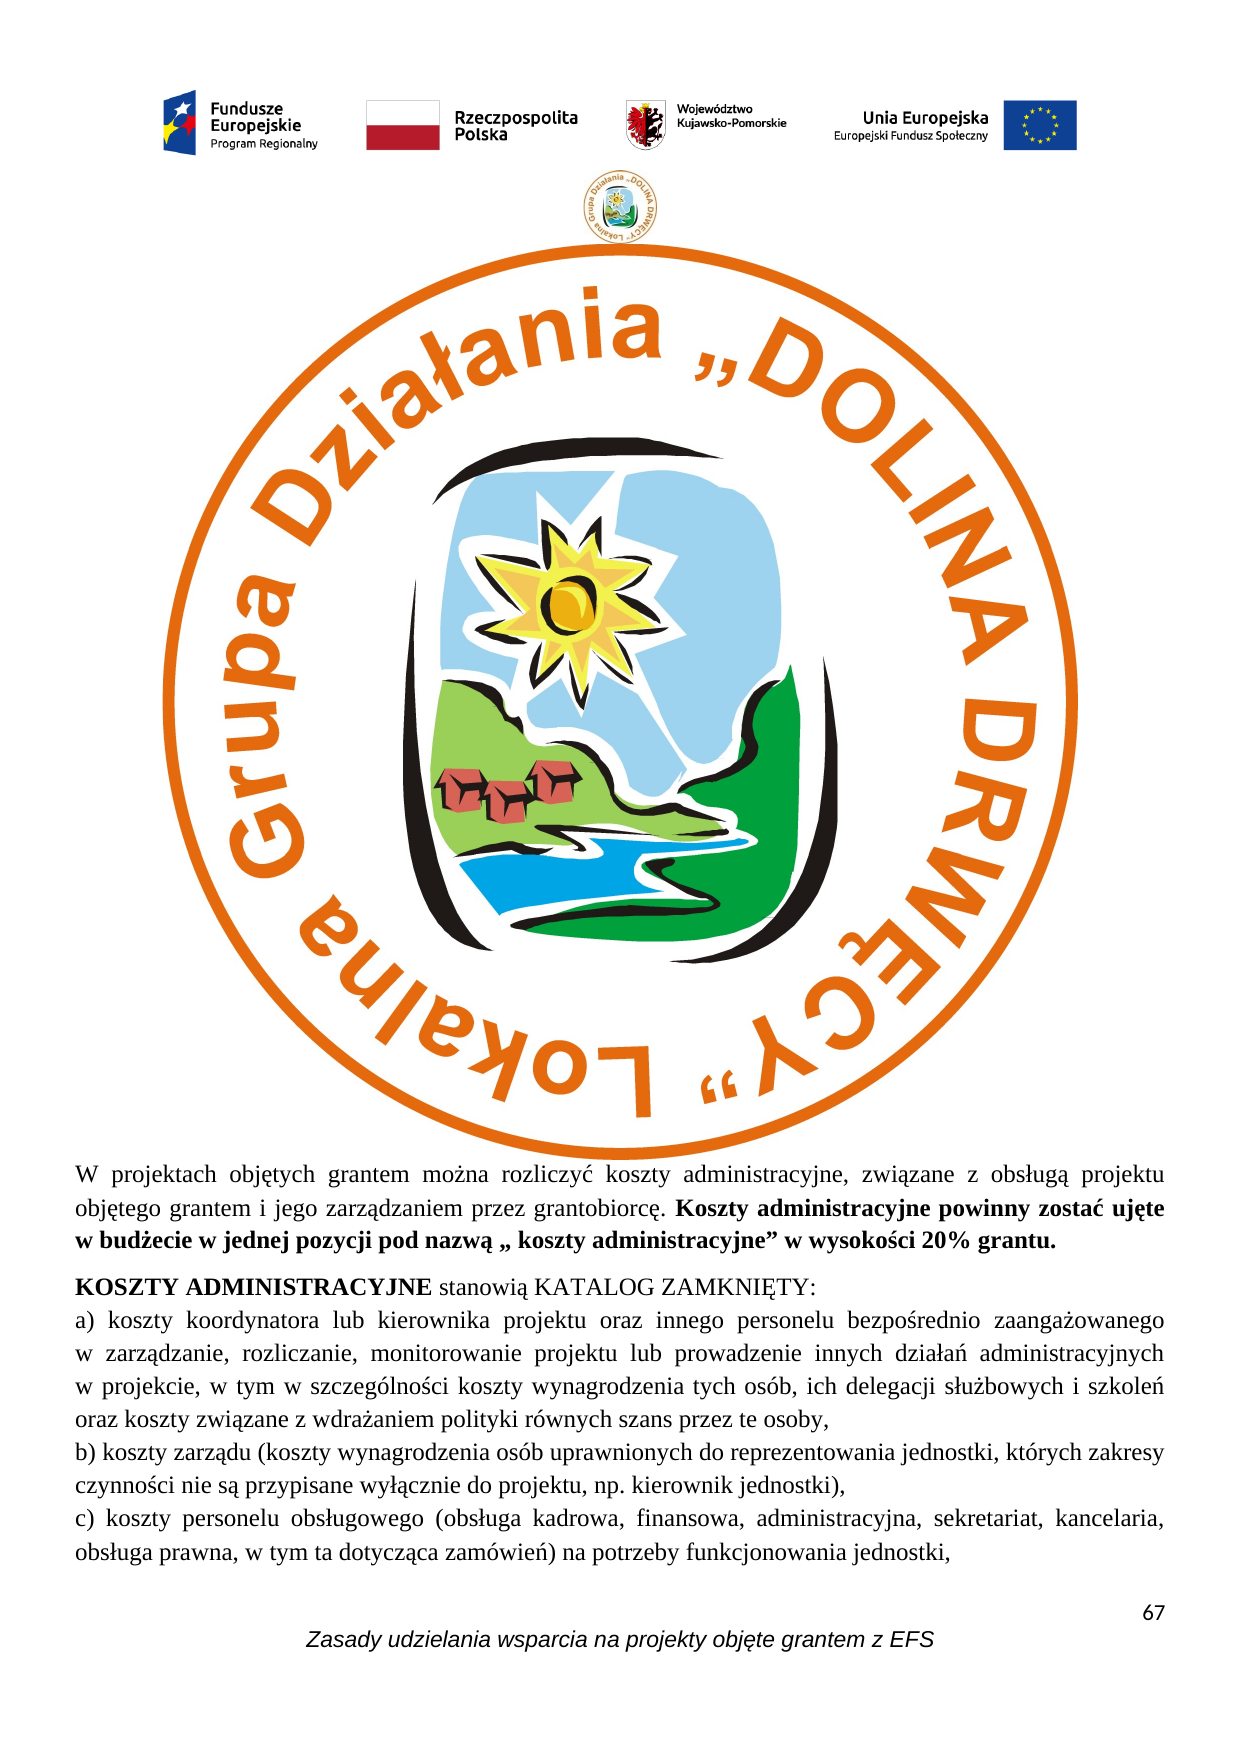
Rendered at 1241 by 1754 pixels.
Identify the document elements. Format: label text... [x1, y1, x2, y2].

text a) koszty koordynatora lub kierownika projektu oraz innego personelu bezpośrednio zaangażowanego w zarządzanie, rozliczanie, monitorowanie projektu lub prowadzenie innych działań administracyjnych w projekcie, w tym w szczególności koszty wynagrodzenia tych osób, ich delegacji służbowych i szkoleń oraz koszty związane z wdrażaniem polityki równych szans przez te osoby, [75, 1305, 1165, 1433]
text c) koszty personelu obsługowego (obsługa kadrowa, finansowa, administracyjna, sekretariat, kancelaria, obsługa prawna, w tym ta dotycząca zamówień) na potrzeby funkcjonowania jednostki, [75, 1503, 1165, 1565]
text b) koszty zarządu (koszty wynagrodzenia osób uprawnionych do reprezentowania jednostki, których zakresy czynności nie są przypisane wyłącznie do projektu, np. kierownik jednostki), [75, 1437, 1165, 1499]
text KOSZTY ADMINISTRACYJNE stanowią KATALOG ZAMKNIĘTY: [75, 1272, 1165, 1301]
picture [147, 73, 1093, 1160]
text W projektach objętych grantem można rozliczyć koszty administracyjne, związane z obsługą projektu objętego grantem i jego zarządzaniem przez grantobiorcę. Koszty administracyjne powinny zostać ujęte w budżecie w jednej pozycji pod nazwą „ koszty administracyjne” w wysokości 20% grantu. [75, 1159, 1165, 1254]
